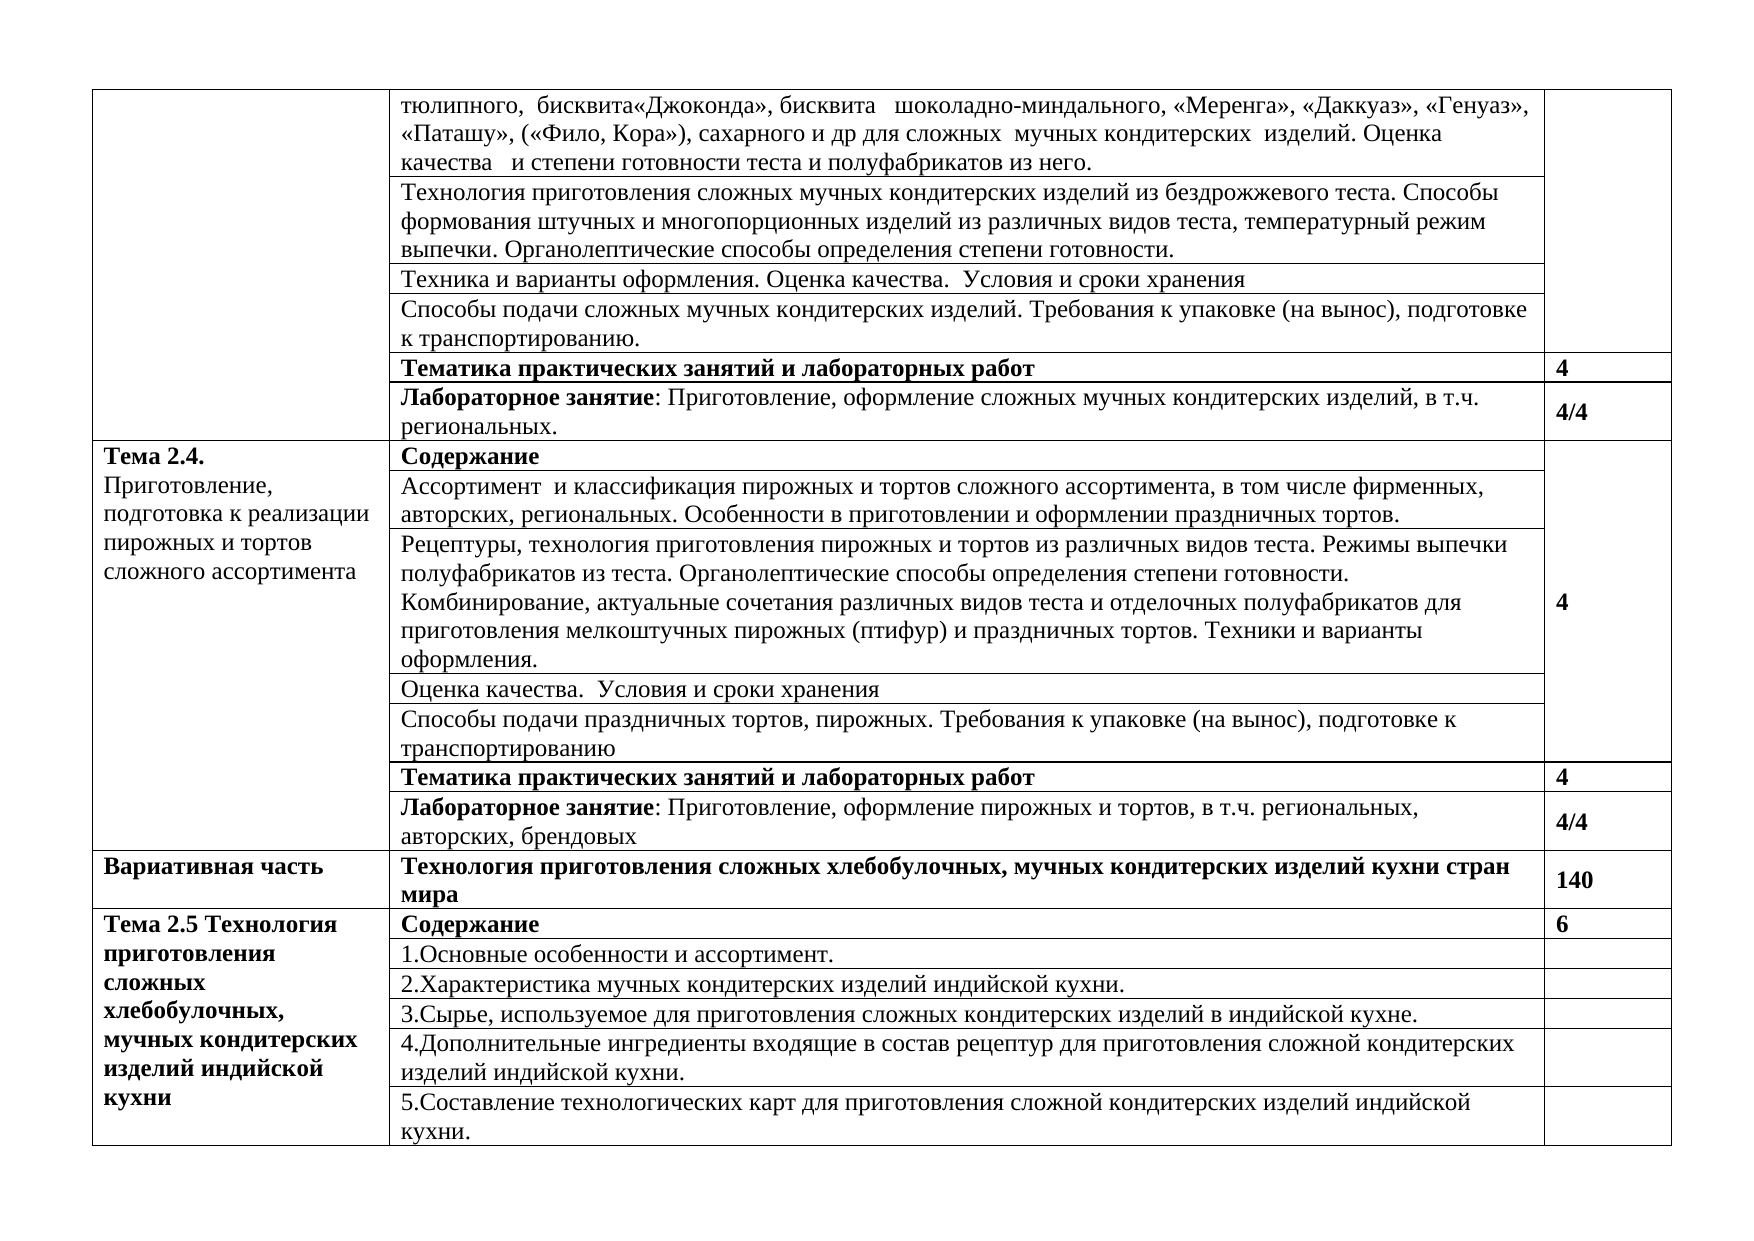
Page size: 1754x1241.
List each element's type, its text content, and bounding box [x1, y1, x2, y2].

table_cell Тема 2.4. Приготовление, подготовка к реализации пирожных и тортов сложного ассортимента [93, 441, 389, 850]
table_cell 3.Сырье, используемое для приготовления сложных кондитерских изделий в индийской кухне. [390, 999, 1544, 1027]
table_cell Содержание [390, 909, 1544, 938]
table_cell 1.Основные особенности и ассортимент. [390, 939, 1544, 968]
table_cell Оценка качества. Условия и сроки хранения [390, 674, 1544, 703]
table_cell 2.Характеристика мучных кондитерских изделий индийской кухни. [390, 969, 1544, 998]
table_cell Ассортимент и классификация пирожных и тортов сложного ассортимента, в том числе фирменных, авторских, региональных. Особенности в приготовлении и оформлении праздничных тортов. [390, 471, 1544, 528]
table_cell 6 [1545, 909, 1671, 938]
table_cell 4 [1545, 353, 1671, 381]
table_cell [390, 90, 1544, 176]
table_cell 5.Составление технологических карт для приготовления сложной кондитерских изделий индийской кухни. [390, 1087, 1544, 1144]
table_cell [1545, 939, 1671, 968]
table_cell Тематика практических занятий и лабораторных работ [390, 353, 1544, 381]
table_cell Тема 2.5 Технология приготовления сложных хлебобулочных, мучных кондитерских изделий индийской кухни [93, 909, 389, 1144]
table_cell [1545, 969, 1671, 998]
table_cell Содержание [390, 441, 1544, 470]
table_cell [1545, 1087, 1671, 1144]
table_cell 4 [1545, 763, 1671, 791]
table_cell Вариативная часть [93, 851, 389, 908]
table_cell Технология приготовления сложных мучных кондитерских изделий из бездрожжевого теста. Способы формования штучных и многопорционных изделий из различных видов теста, температурный режим выпечки. Органолептические способы определения степени готовности. [390, 177, 1544, 263]
table_cell Способы подачи праздничных тортов, пирожных. Требования к упаковке (на вынос), подготовке к транспортированию [390, 704, 1544, 761]
table_cell Лабораторное занятие: Приготовление, оформление пирожных и тортов, в т.ч. региональных, авторских, брендовых [390, 792, 1544, 850]
table_cell 4.Дополнительные ингредиенты входящие в состав рецептур для приготовления сложной кондитерских изделий индийской кухни. [390, 1029, 1544, 1086]
table_cell Лабораторное занятие: Приготовление, оформление сложных мучных кондитерских изделий, в т.ч. региональных. [390, 383, 1544, 440]
table_cell Рецептуры, технология приготовления пирожных и тортов из различных видов теста. Режимы выпечки полуфабрикатов из теста. Органолептические способы определения степени готовности. Комбинирование, актуальные сочетания различных видов теста и отделочных полуфабрикатов для приготовления мелкоштучных пирожных (птифур) и праздничных тортов. Техники и варианты оформления. [390, 529, 1544, 673]
table_cell [1545, 1029, 1671, 1086]
table_cell 4 [1545, 441, 1671, 761]
table_cell 140 [1545, 851, 1671, 908]
table_cell Способы подачи сложных мучных кондитерских изделий. Требования к упаковке (на вынос), подготовке к транспортированию. [390, 294, 1544, 352]
table_cell [1545, 999, 1671, 1027]
table_cell Технология приготовления сложных хлебобулочных, мучных кондитерских изделий кухни стран мира [390, 851, 1544, 908]
table_cell 4/4 [1545, 792, 1671, 850]
table_cell Тематика практических занятий и лабораторных работ [390, 763, 1544, 791]
table_cell Техника и варианты оформления. Оценка качества. Условия и сроки хранения [390, 264, 1544, 293]
table_cell 4/4 [1545, 383, 1671, 440]
